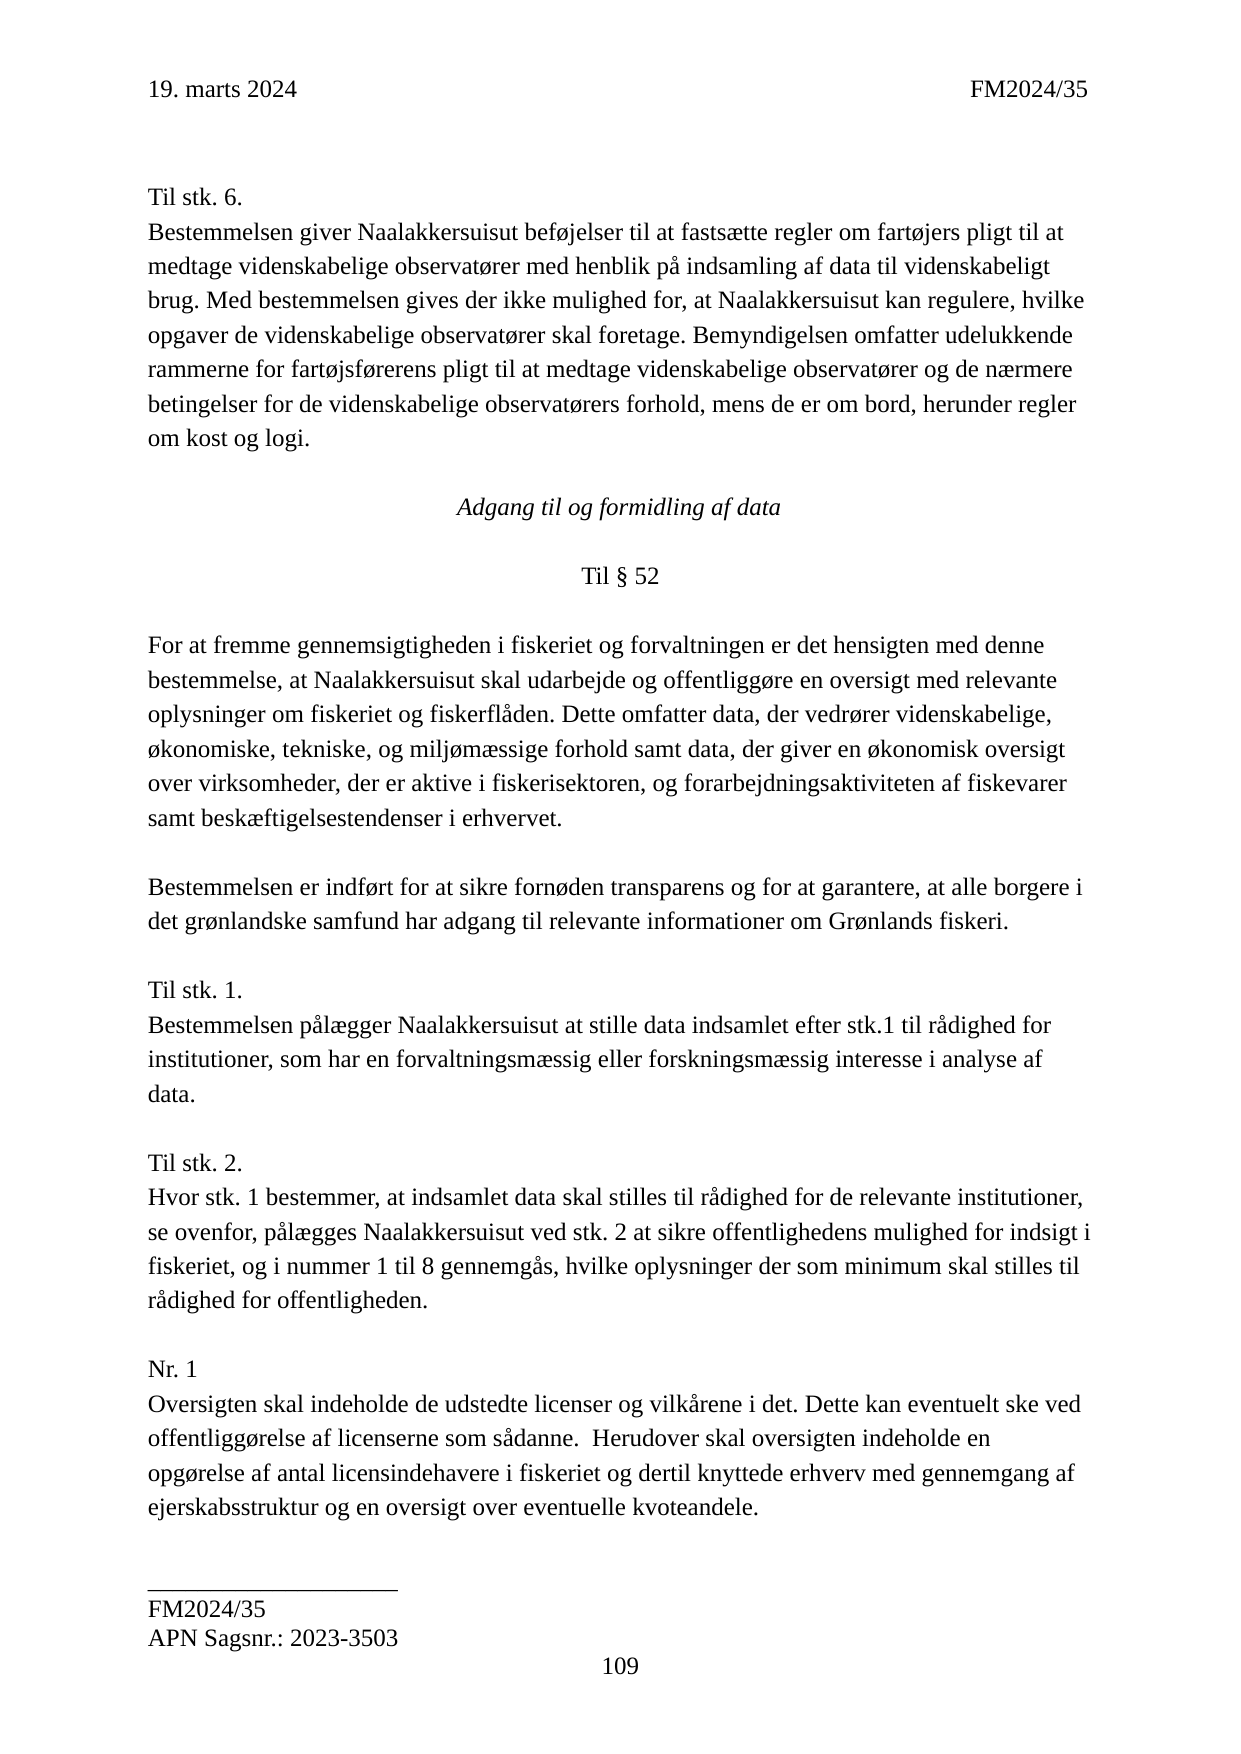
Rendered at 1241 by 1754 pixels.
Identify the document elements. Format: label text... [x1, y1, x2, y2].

text Til stk. 1. [148, 975, 1092, 1004]
text Til stk. 6. [148, 182, 1092, 211]
text Bestemmelsen giver Naalakkersuisut beføjelser til at fastsætte regler om fartøjers pligt til at medtage videnskabelige observatører med henblik på indsamling af data til videnskabeligt brug. Med bestemmelsen gives der ikke mulighed for, at Naalakkersuisut kan regulere, hvilke opgaver de videnskabelige observatører skal foretage. Bemyndigelsen omfatter udelukkende rammerne for fartøjsførerens pligt til at medtage videnskabelige observatører og de nærmere betingelser for de videnskabelige observatørers forhold, mens de er om bord, herunder regler om kost og logi. [148, 217, 1092, 452]
text Bestemmelsen er indført for at sikre fornøden transparens og for at garantere, at alle borgere i det grønlandske samfund har adgang til relevante informationer om Grønlands fiskeri. [148, 872, 1092, 935]
text Til § 52 [148, 561, 1092, 590]
text Bestemmelsen pålægger Naalakkersuisut at stille data indsamlet efter stk.1 til rådighed for institutioner, som har en forvaltningsmæssig eller forskningsmæssig interesse i analyse af data. [148, 1010, 1092, 1107]
text Oversigten skal indeholde de udstedte licenser og vilkårene i det. Dette kan eventuelt ske ved offentliggørelse af licenserne som sådanne. Herudover skal oversigten indeholde en opgørelse af antal licensindehavere i fiskeriet og dertil knyttede erhverv med gennemgang af ejerskabsstruktur og en oversigt over eventuelle kvoteandele. [148, 1389, 1092, 1521]
text For at fremme gennemsigtigheden i fiskeriet og forvaltningen er det hensigten med denne bestemmelse, at Naalakkersuisut skal udarbejde og offentliggøre en oversigt med relevante oplysninger om fiskeriet og fiskerflåden. Dette omfatter data, der vedrører videnskabelige, økonomiske, tekniske, og miljømæssige forhold samt data, der giver en økonomisk oversigt over virksomheder, der er aktive i fiskerisektoren, og forarbejdningsaktiviteten af fiskevarer samt beskæftigelsestendenser i erhvervet. [148, 630, 1092, 832]
text Nr. 1 [148, 1354, 1092, 1383]
text Adgang til og formidling af data [148, 492, 1092, 521]
text Til stk. 2. [148, 1148, 1092, 1176]
text Hvor stk. 1 bestemmer, at indsamlet data skal stilles til rådighed for de relevante institutioner, se ovenfor, pålægges Naalakkersuisut ved stk. 2 at sikre offentlighedens mulighed for indsigt i fiskeriet, og i nummer 1 til 8 gennemgås, hvilke oplysninger der som minimum skal stilles til rådighed for offentligheden. [148, 1182, 1092, 1314]
